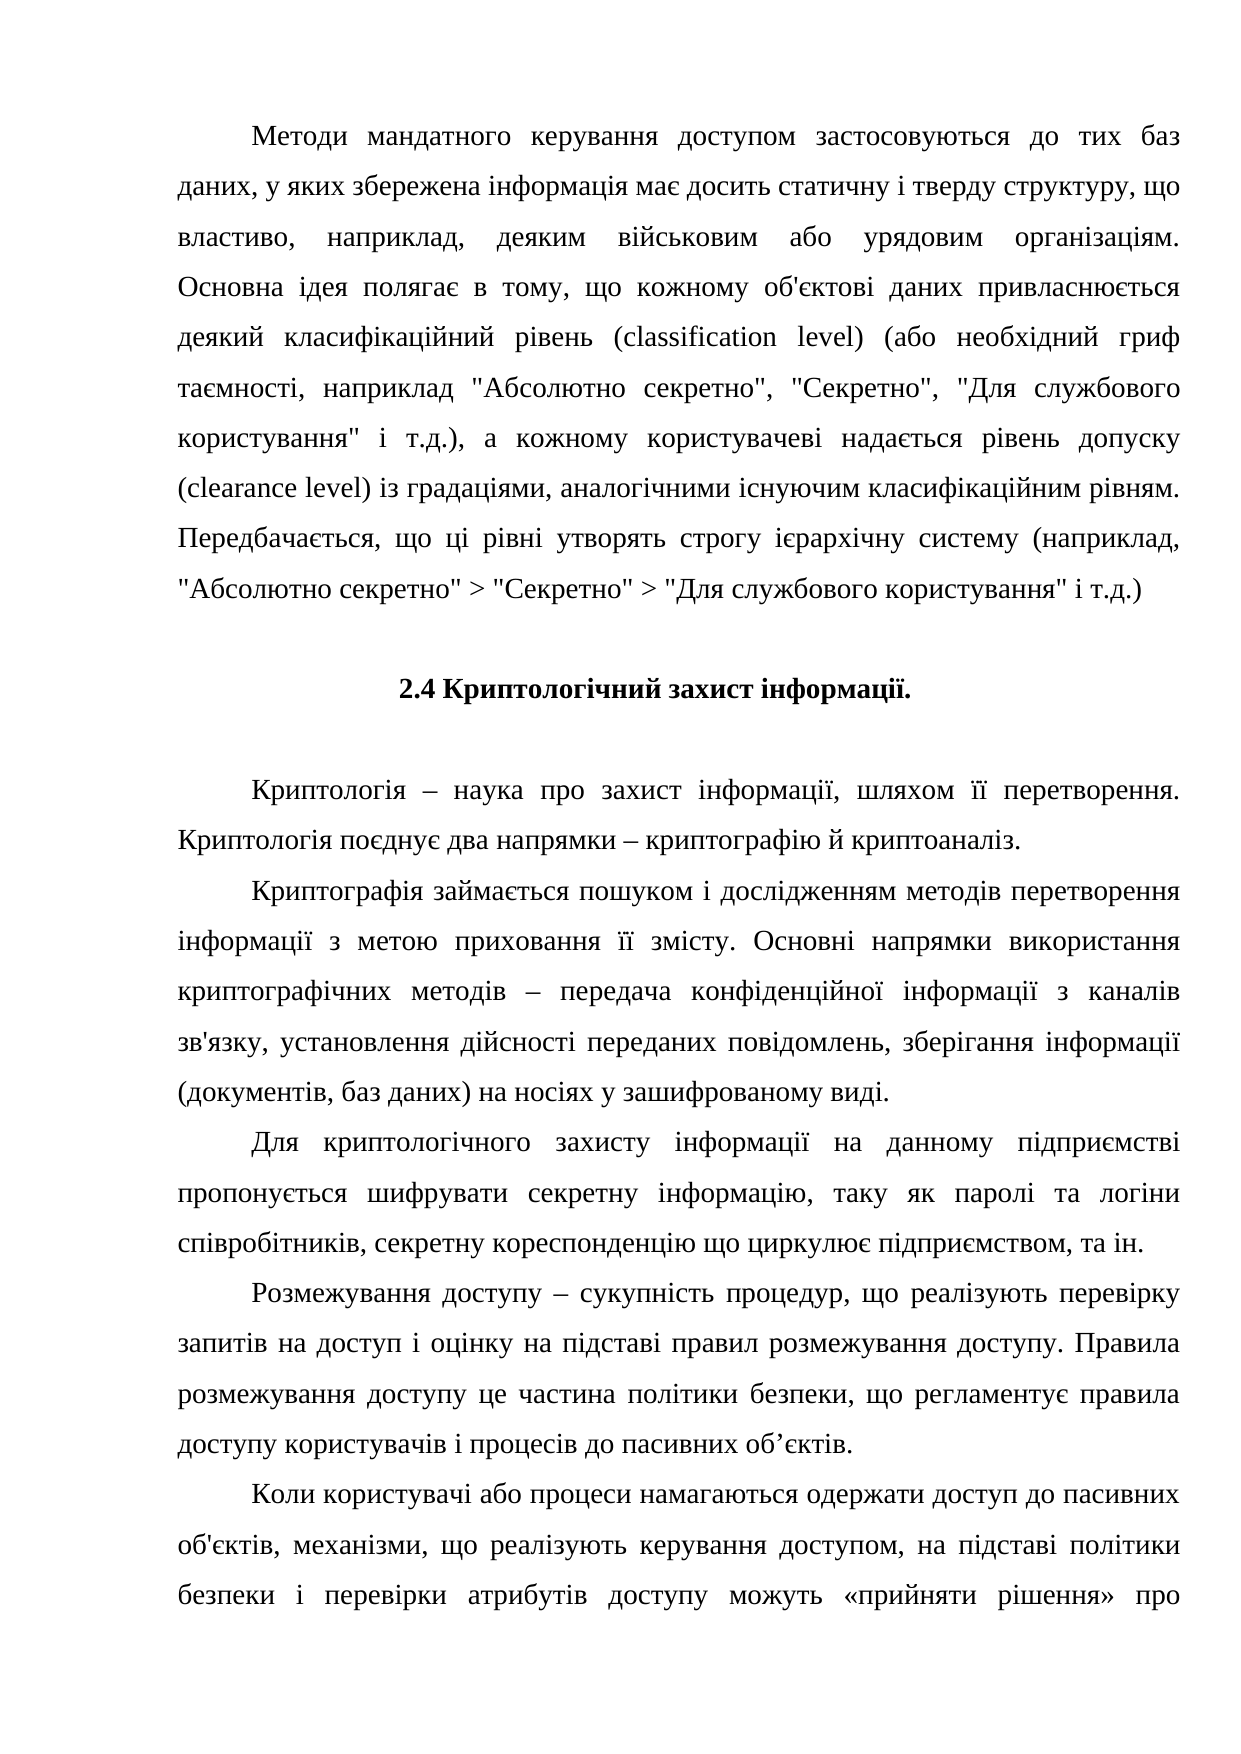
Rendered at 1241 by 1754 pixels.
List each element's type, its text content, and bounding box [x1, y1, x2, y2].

text Криптографія займається пошуком і дослідженням методів перетворення інформації з метою приховання її змісту. Основні напрямки використання криптографічних методів – передача конфіденційної інформації з каналів зв'язку, установлення дійсності переданих повідомлень, зберігання інформації (документів, баз даних) на носіях у зашифрованому виді. [177, 873, 1181, 1108]
text Криптологія – наука про захист інформації, шляхом її перетворення. Криптологія поєднує два напрямки – криптографію й криптоаналіз. [177, 772, 1181, 856]
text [177, 1477, 1181, 1611]
text Методи мандатного керування доступом застосовуються до тих баз даних, у яких збережена інформація має досить статичну і тверду структуру, що властиво, наприклад, деяким військовим або урядовим організаціям. Основна ідея полягає в тому, що кожному об'єктові даних привласнюється деякий класифікаційний рівень (classification level) (або необхідний гриф таємності, наприклад "Абсолютно секретно", "Секретно", "Для службового користування" і т.д.), а кожному користувачеві надається рівень допуску (clearance level) із градаціями, аналогічними існуючим класифікаційним рівням. Передбачається, що ці рівні утворять строгу ієрархічну систему (наприклад, "Абсолютно секретно" > "Секретно" > "Для службового користування" і т.д.) [177, 118, 1181, 604]
text Розмежування доступу – сукупність процедур, що реалізують перевірку запитів на доступ і оцінку на підставі правил розмежування доступу. Правила розмежування доступу це частина політики безпеки, що регламентує правила доступу користувачів і процесів до пасивних об’єктів. [177, 1275, 1181, 1460]
text 2.4 Криптологічний захист інформації. [177, 672, 1181, 705]
text Для криптологічного захисту інформації на данному підприємстві пропонується шифрувати секретну інформацію, таку як паролі та логіни співробітників, секретну кореспонденцію що циркулює підприємством, та ін. [177, 1124, 1181, 1258]
